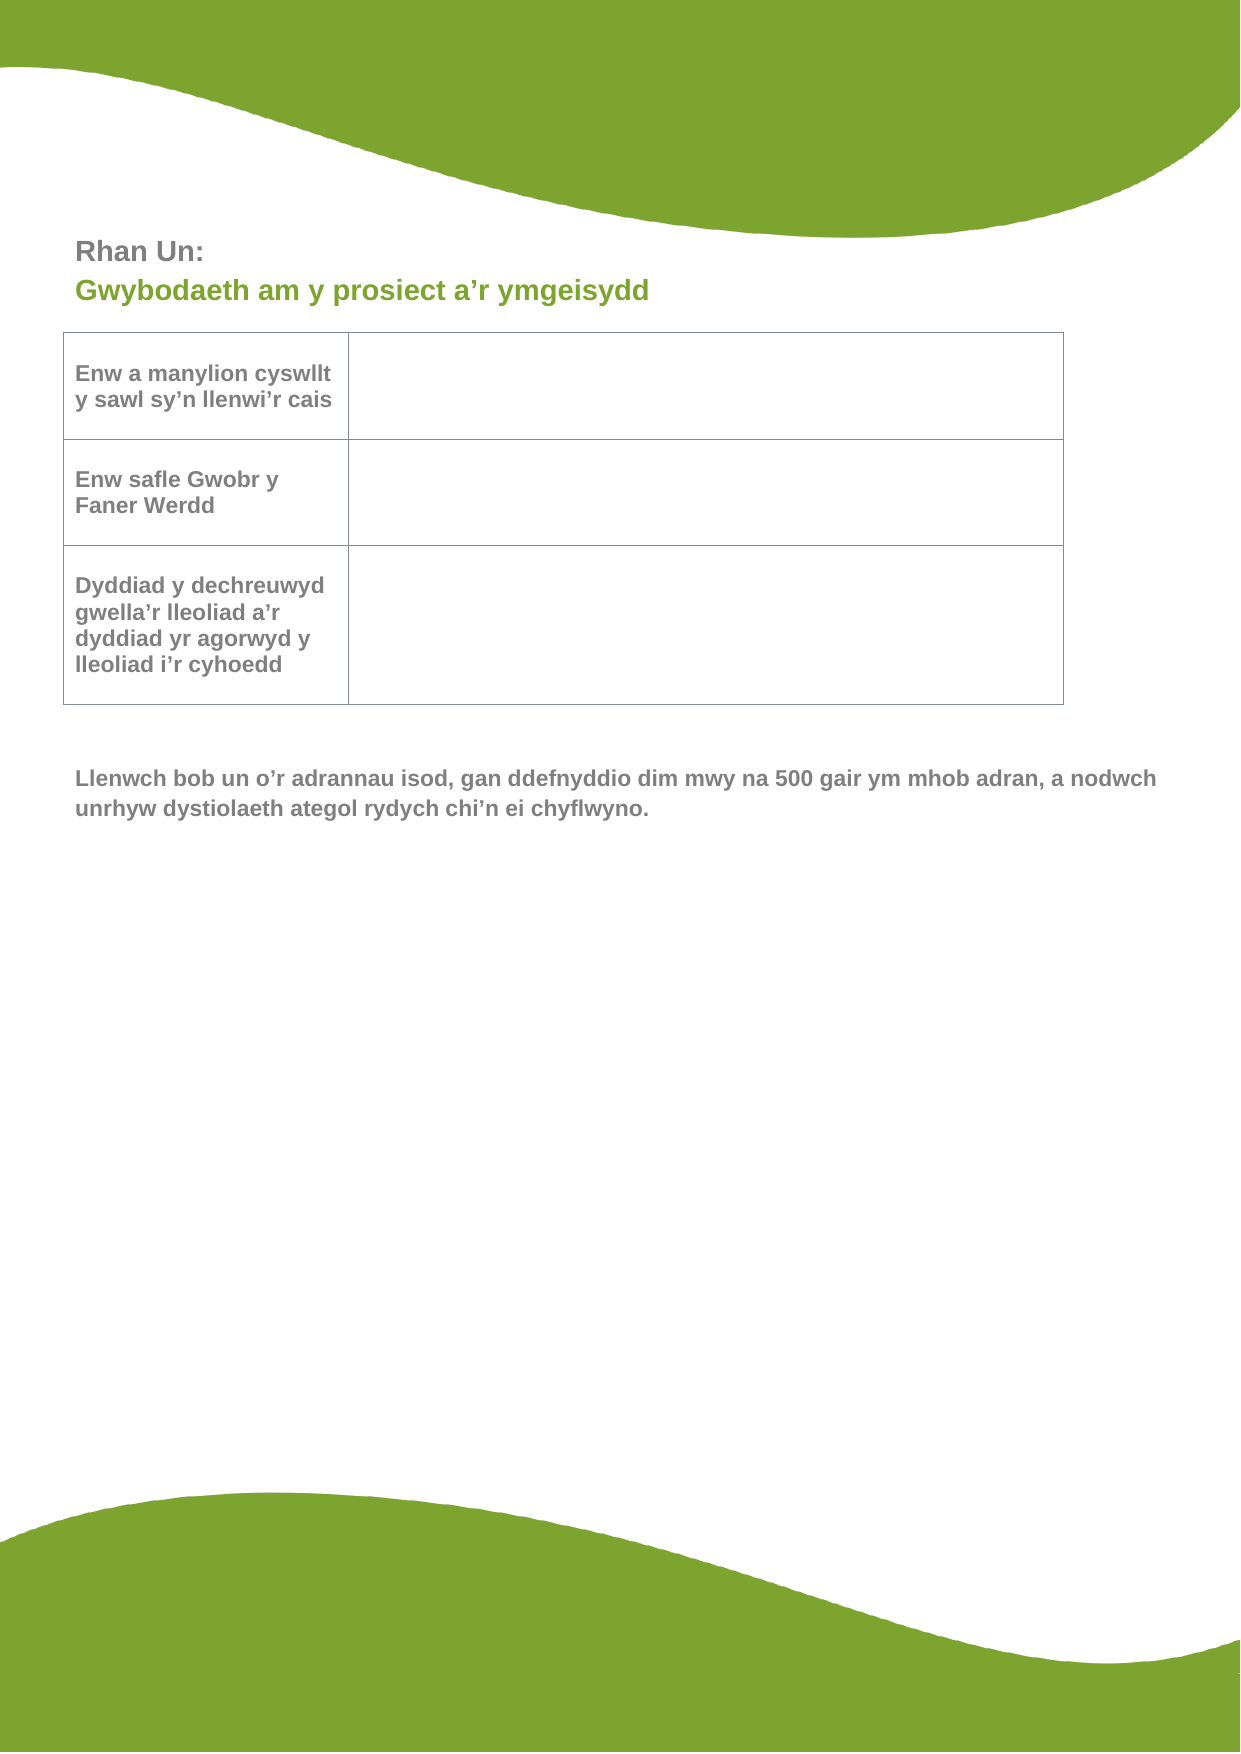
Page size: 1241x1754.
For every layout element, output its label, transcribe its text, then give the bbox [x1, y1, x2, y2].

table_cell Enw safle Gwobr y Faner Werdd [64, 440, 348, 545]
table_header Enw a manylion cyswllt y sawl sy’n llenwi’r cais [64, 333, 348, 438]
table_cell Dyddiad y dechreuwyd gwella’r lleoliad a’r dyddiad yr agorwyd y lleoliad i’r cyhoedd [64, 546, 348, 704]
table_cell [349, 440, 1063, 545]
picture [0, 0, 1241, 1752]
text Llenwch bob un o’r adrannau isod, gan ddefnyddio dim mwy na 500 gair ym mhob adran, a nodwch unrhyw dystiolaeth ategol rydych chi’n ei chyflwyno. [75, 764, 1165, 821]
table_header [349, 333, 1063, 438]
text Rhan Un: Gwybodaeth am y prosiect a’r ymgeisydd [75, 234, 1165, 306]
table_cell [349, 546, 1063, 704]
